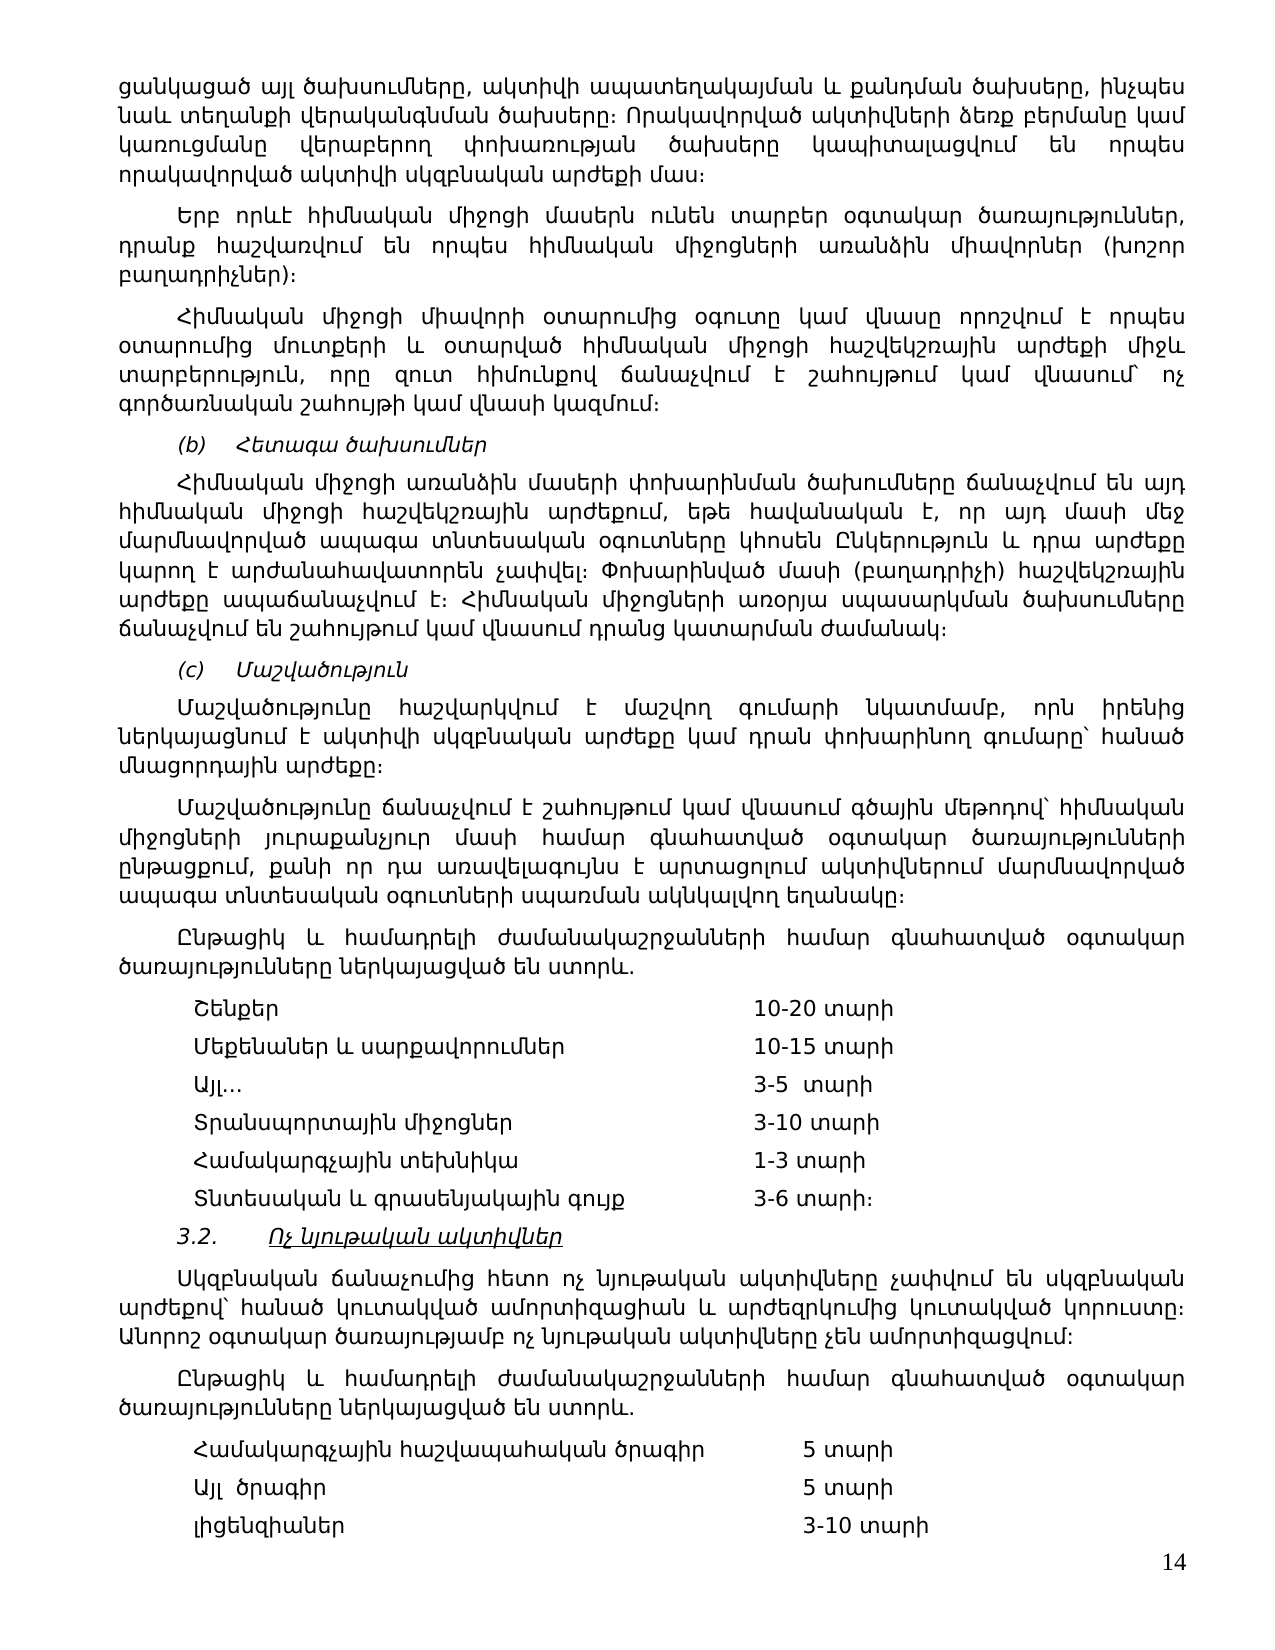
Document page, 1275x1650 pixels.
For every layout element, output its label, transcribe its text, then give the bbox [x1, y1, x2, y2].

list Հետագա ծախսումներ [177, 433, 1186, 458]
text Համակարգչային տեխնիկա 1-3 տարի [193, 1148, 1186, 1173]
text Սկզբնական ճանաչումից հետո ոչ նյութական ակտիվները չափվում են սկզբնական արժեքով՝ հանած կուտակված ամորտիզացիան և արժեզրկումից կուտակված կորուստը։ Անորոշ օգտակար ծառայությամբ ոչ նյութական ակտիվները չեն ամորտիզացվում: [118, 1266, 1186, 1350]
text լիցենզիաներ 3-10 տարի [193, 1513, 1186, 1539]
text Այլ ծրագիր 5 տարի [193, 1475, 1186, 1501]
text Տրանսպորտային միջոցներ 3-10 տարի [193, 1110, 1186, 1136]
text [118, 74, 1186, 187]
list Մաշվածություն [177, 658, 1186, 682]
text Այլ... 3-5 տարի [193, 1072, 1186, 1097]
text Ընթացիկ և համադրելի ժամանակաշրջանների համար գնահատված օգտակար ծառայությունները ներկայացված են ստորև. [118, 1366, 1186, 1421]
text Հիմնական միջոցի առանձին մասերի փոխարինման ծախումները ճանաչվում են այդ հիմնական միջոցի հաշվեկշռային արժեքում, եթե հավանական է, որ այդ մասի մեջ մարմնավորված ապագա տնտեսական օգուտները կհոսեն Ընկերություն և դրա արժեքը կարող է արժանահավատորեն չափվել։ Փոխարինված մասի (բաղադրիչի) հաշվեկշռային արժեքը ապաճանաչվում է։ Հիմնական միջոցների առօրյա սպասարկման ծախսումները ճանաչվում են շահույթում կամ վնասում դրանց կատարման ժամանակ։ [118, 470, 1186, 642]
text Մաշվածությունը ճանաչվում է շահույթում կամ վնասում գծային մեթոդով՝ հիմնական միջոցների յուրաքանչյուր մասի համար գնահատված օգտակար ծառայությունների ընթացքում, քանի որ դա առավելագույնս է արտացոլում ակտիվներում մարմնավորված ապագա տնտեսական օգուտների սպառման ակնկալվող եղանակը։ [118, 795, 1186, 909]
text Համակարգչային հաշվապահական ծրագիր 5 տարի [193, 1437, 1186, 1463]
list Ոչ նյութական ակտիվներ [177, 1224, 1186, 1249]
text Մեքենաներ և սարքավորումներ 10-15 տարի [193, 1034, 1186, 1059]
text Մաշվածությունը հաշվարկվում է մաշվող գումարի նկատմամբ, որն իրենից ներկայացնում է ակտիվի սկզբնական արժեքը կամ դրան փոխարինող գումարը՝ հանած մնացորդային արժեքը։ [118, 695, 1186, 779]
text Ընթացիկ և համադրելի ժամանակաշրջանների համար գնահատված օգտակար ծառայությունները ներկայացված են ստորև. [118, 925, 1186, 980]
text Շենքեր 10-20 տարի [193, 996, 1186, 1021]
text Հիմնական միջոցի միավորի օտարումից օգուտը կամ վնասը որոշվում է որպես օտարումից մուտքերի և օտարված հիմնական միջոցի հաշվեկշռային արժեքի միջև տարբերություն, որը զուտ հիմունքով ճանաչվում է շահույթում կամ վնասում՝ ոչ գործառնական շահույթի կամ վնասի կազմում։ [118, 304, 1186, 417]
text Երբ որևէ հիմնական միջոցի մասերն ունեն տարբեր օգտակար ծառայություններ, դրանք հաշվառվում են որպես հիմնական միջոցների առանձին միավորներ (խոշոր բաղադրիչներ)։ [118, 203, 1186, 287]
text Տնտեսական և գրասենյակային գույք 3-6 տարի։ [193, 1186, 1186, 1212]
